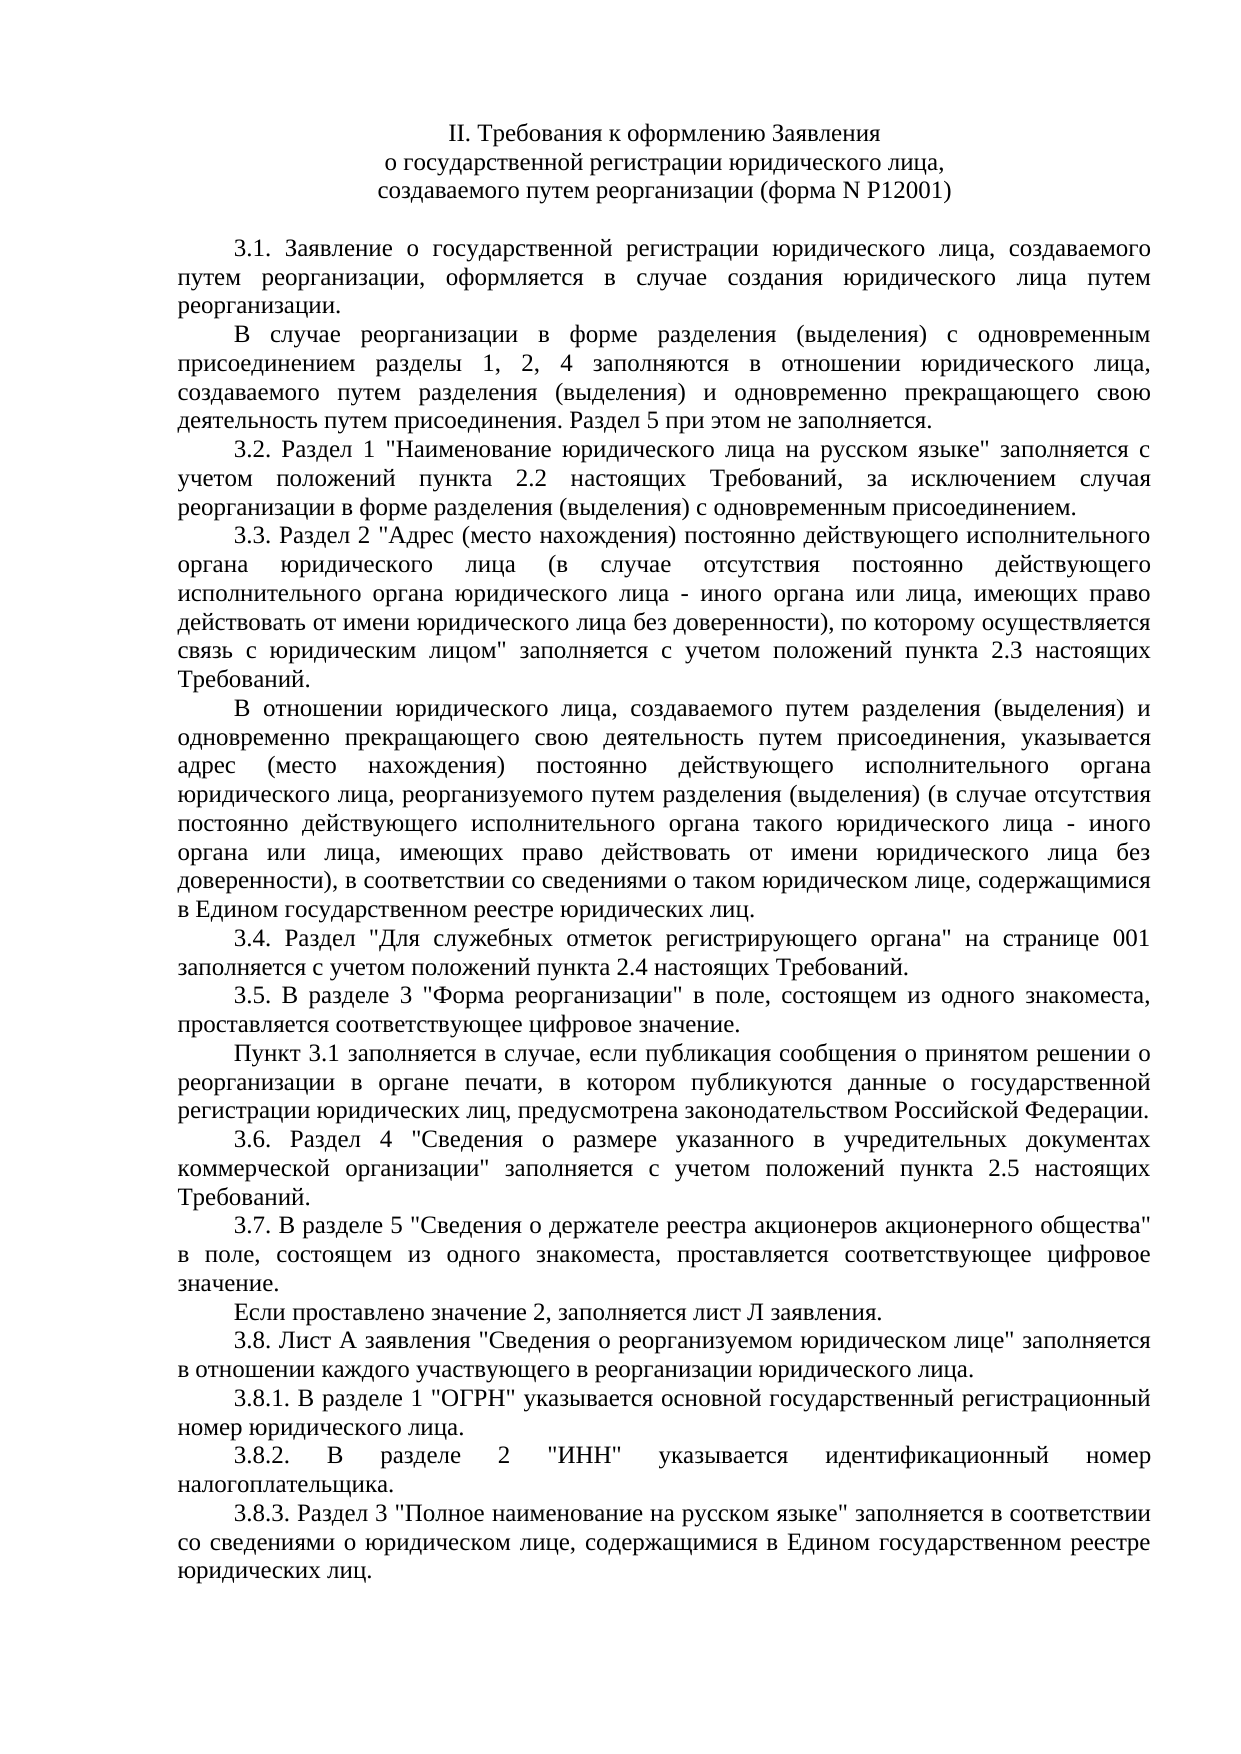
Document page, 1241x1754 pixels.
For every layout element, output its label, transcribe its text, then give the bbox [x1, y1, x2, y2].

text 3.3. Раздел 2 "Адрес (место нахождения) постоянно действующего исполнительного органа юридического лица (в случае отсутствия постоянно действующего исполнительного органа юридического лица - иного органа или лица, имеющих право действовать от имени юридического лица без доверенности), по которому осуществляется связь с юридическим лицом" заполняется с учетом положений пункта 2.3 настоящих Требований. [177, 521, 1152, 693]
text 3.6. Раздел 4 "Сведения о размере указанного в учредительных документах коммерческой организации" заполняется с учетом положений пункта 2.5 настоящих Требований. [177, 1124, 1152, 1211]
text Если проставлено значение 2, заполняется лист Л заявления. [177, 1297, 1152, 1326]
text 3.2. Раздел 1 "Наименование юридического лица на русском языке" заполняется с учетом положений пункта 2.2 настоящих Требований, за исключением случая реорганизации в форме разделения (выделения) с одновременным присоединением. [177, 434, 1152, 521]
text 3.4. Раздел "Для служебных отметок регистрирующего органа" на странице 001 заполняется с учетом положений пункта 2.4 настоящих Требований. [177, 923, 1152, 981]
text 3.7. В разделе 5 "Сведения о держателе реестра акционеров акционерного общества" в поле, состоящем из одного знакоместа, проставляется соответствующее цифровое значение. [177, 1211, 1152, 1297]
text 3.8.2. В разделе 2 "ИНН" указывается идентификационный номер налогоплательщика. [177, 1441, 1152, 1498]
text 3.8.1. В разделе 1 "ОГРН" указывается основной государственный регистрационный номер юридического лица. [177, 1383, 1152, 1441]
text 3.8.3. Раздел 3 "Полное наименование на русском языке" заполняется в соответствии со сведениями о юридическом лице, содержащимися в Едином государственном реестре юридических лиц. [177, 1498, 1152, 1584]
text II. Требования к оформлению Заявления [177, 118, 1152, 147]
text В случае реорганизации в форме разделения (выделения) с одновременным присоединением разделы 1, 2, 4 заполняются в отношении юридического лица, создаваемого путем разделения (выделения) и одновременно прекращающего свою деятельность путем присоединения. Раздел 5 при этом не заполняется. [177, 319, 1152, 434]
text Пункт 3.1 заполняется в случае, если публикация сообщения о принятом решении о реорганизации в органе печати, в котором публикуются данные о государственной регистрации юридических лиц, предусмотрена законодательством Российской Федерации. [177, 1038, 1152, 1124]
text создаваемого путем реорганизации (форма N Р12001) [177, 176, 1152, 204]
text 3.8. Лист А заявления "Сведения о реорганизуемом юридическом лице" заполняется в отношении каждого участвующего в реорганизации юридического лица. [177, 1326, 1152, 1383]
text В отношении юридического лица, создаваемого путем разделения (выделения) и одновременно прекращающего свою деятельность путем присоединения, указывается адрес (место нахождения) постоянно действующего исполнительного органа юридического лица, реорганизуемого путем разделения (выделения) (в случае отсутствия постоянно действующего исполнительного органа такого юридического лица - иного органа или лица, имеющих право действовать от имени юридического лица без доверенности), в соответствии со сведениями о таком юридическом лице, содержащимися в Едином государственном реестре юридических лиц. [177, 693, 1152, 923]
text 3.1. Заявление о государственной регистрации юридического лица, создаваемого путем реорганизации, оформляется в случае создания юридического лица путем реорганизации. [177, 233, 1152, 319]
text о государственной регистрации юридического лица, [177, 147, 1152, 176]
text 3.5. В разделе 3 "Форма реорганизации" в поле, состоящем из одного знакоместа, проставляется соответствующее цифровое значение. [177, 981, 1152, 1038]
